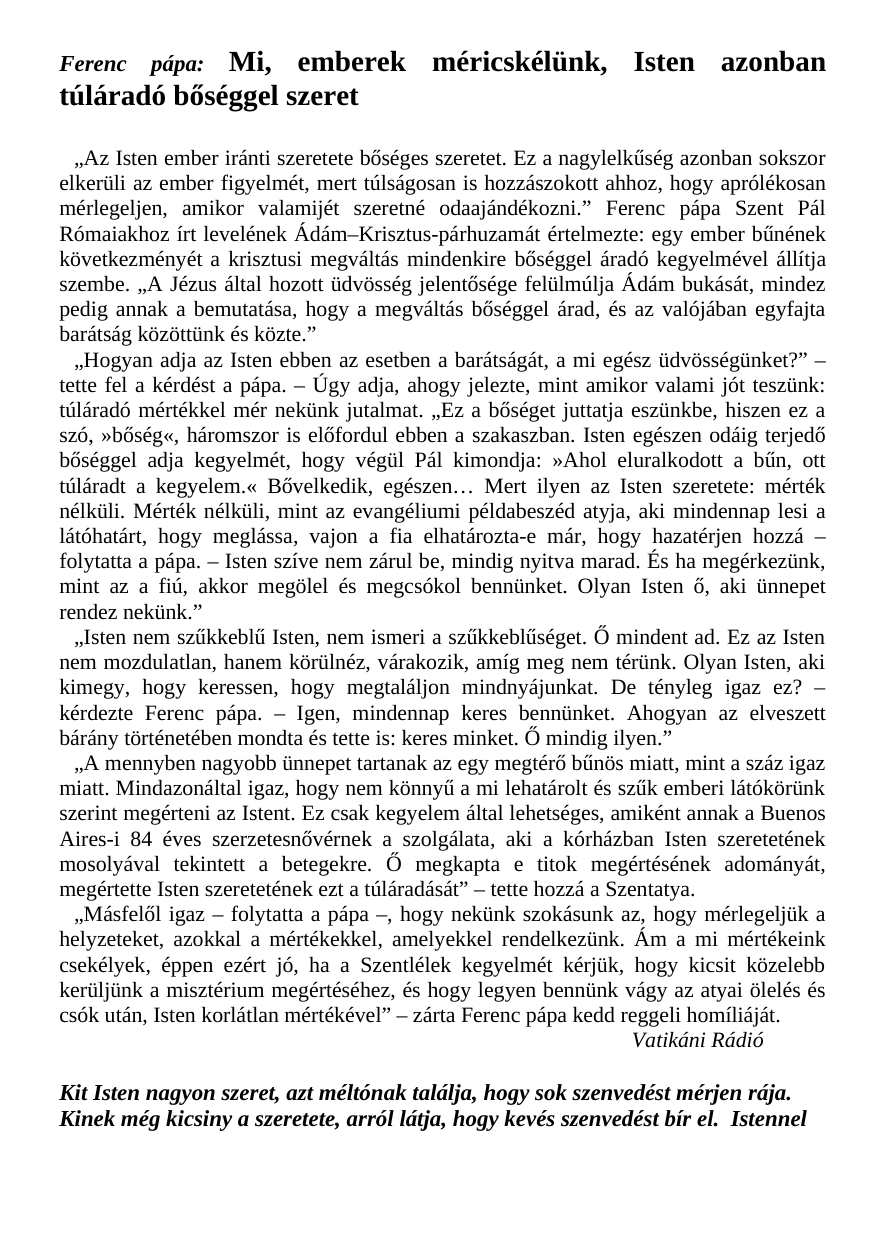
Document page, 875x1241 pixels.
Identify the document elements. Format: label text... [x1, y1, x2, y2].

text Ferenc pápa: Mi, emberek méricskélünk, Isten azonban túláradó bőséggel szeret [59, 44, 827, 111]
text „Hogyan adja az Isten ebben az esetben a barátságát, a mi egész üdvösségünket?” – tette fel a kérdést a pápa. – Úgy adja, ahogy jelezte, mint amikor valami jót teszünk: túláradó mértékkel mér nekünk jutalmat. „Ez a bőséget juttatja eszünkbe, hiszen ez a szó, »bőség«, háromszor is előfordul ebben a szakaszban. Isten egészen odáig terjedő bőséggel adja kegyelmét, hogy végül Pál kimondja: »Ahol eluralkodott a bűn, ott túláradt a kegyelem.« Bővelkedik, egészen… Mert ilyen az Isten szeretete: mérték nélküli. Mérték nélküli, mint az evangéliumi példabeszéd atyja, aki mindennap lesi a látóhatárt, hogy meglássa, vajon a fia elhatározta-e már, hogy hazatérjen hozzá – folytatta a pápa. – Isten szíve nem zárul be, mindig nyitva marad. És ha megérkezünk, mint az a fiú, akkor megölel és megcsókol bennünket. Olyan Isten ő, aki ünnepet rendez nekünk.” [59, 347, 827, 624]
text „Másfelől igaz – folytatta a pápa –, hogy nekünk szokásunk az, hogy mérlegeljük a helyzeteket, azokkal a mértékekkel, amelyekkel rendelkezünk. Ám a mi mértékeink csekélyek, éppen ezért jó, ha a Szentlélek kegyelmét kérjük, hogy kicsit közelebb kerüljünk a misztérium megértéséhez, és hogy legyen bennünk vágy az atyai ölelés és csók után, Isten korlátlan mértékével” – zárta Ferenc pápa kedd reggeli homíliáját. [59, 901, 827, 1027]
text Vatikáni Rádió [59, 1027, 827, 1052]
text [59, 1079, 827, 1132]
text „Az Isten ember iránti szeretete bőséges szeretet. Ez a nagylelkűség azonban sokszor elkerüli az ember figyelmét, mert túlságosan is hozzászokott ahhoz, hogy aprólékosan mérlegeljen, amikor valamijét szeretné odaajándékozni.” Ferenc pápa Szent Pál Rómaiakhoz írt levelének Ádám–Krisztus-párhuzamát értelmezte: egy ember bűnének következményét a krisztusi megváltás mindenkire bőséggel áradó kegyelmével állítja szembe. „A Jézus által hozott üdvösség jelentősége felülmúlja Ádám bukását, mindez pedig annak a bemutatása, hogy a megváltás bőséggel árad, és az valójában egyfajta barátság közöttünk és közte.” [59, 145, 827, 347]
text „A mennyben nagyobb ünnepet tartanak az egy megtérő bűnös miatt, mint a száz igaz miatt. Mindazonáltal igaz, hogy nem könnyű a mi lehatárolt és szűk emberi látókörünk szerint megérteni az Istent. Ez csak kegyelem által lehetséges, amiként annak a Buenos Aires-i 84 éves szerzetesnővérnek a szolgálata, aki a kórházban Isten szeretetének mosolyával tekintett a betegekre. Ő megkapta e titok megértésének adományát, megértette Isten szeretetének ezt a túláradását” – tette hozzá a Szentatya. [59, 750, 827, 901]
text „Isten nem szűkkeblű Isten, nem ismeri a szűkkeblűséget. Ő mindent ad. Ez az Isten nem mozdulatlan, hanem körülnéz, várakozik, amíg meg nem térünk. Olyan Isten, aki kimegy, hogy keressen, hogy megtaláljon mindnyájunkat. De tényleg igaz ez? – kérdezte Ferenc pápa. – Igen, mindennap keres bennünket. Ahogyan az elveszett bárány történetében mondta és tette is: keres minket. Ő mindig ilyen.” [59, 624, 827, 750]
